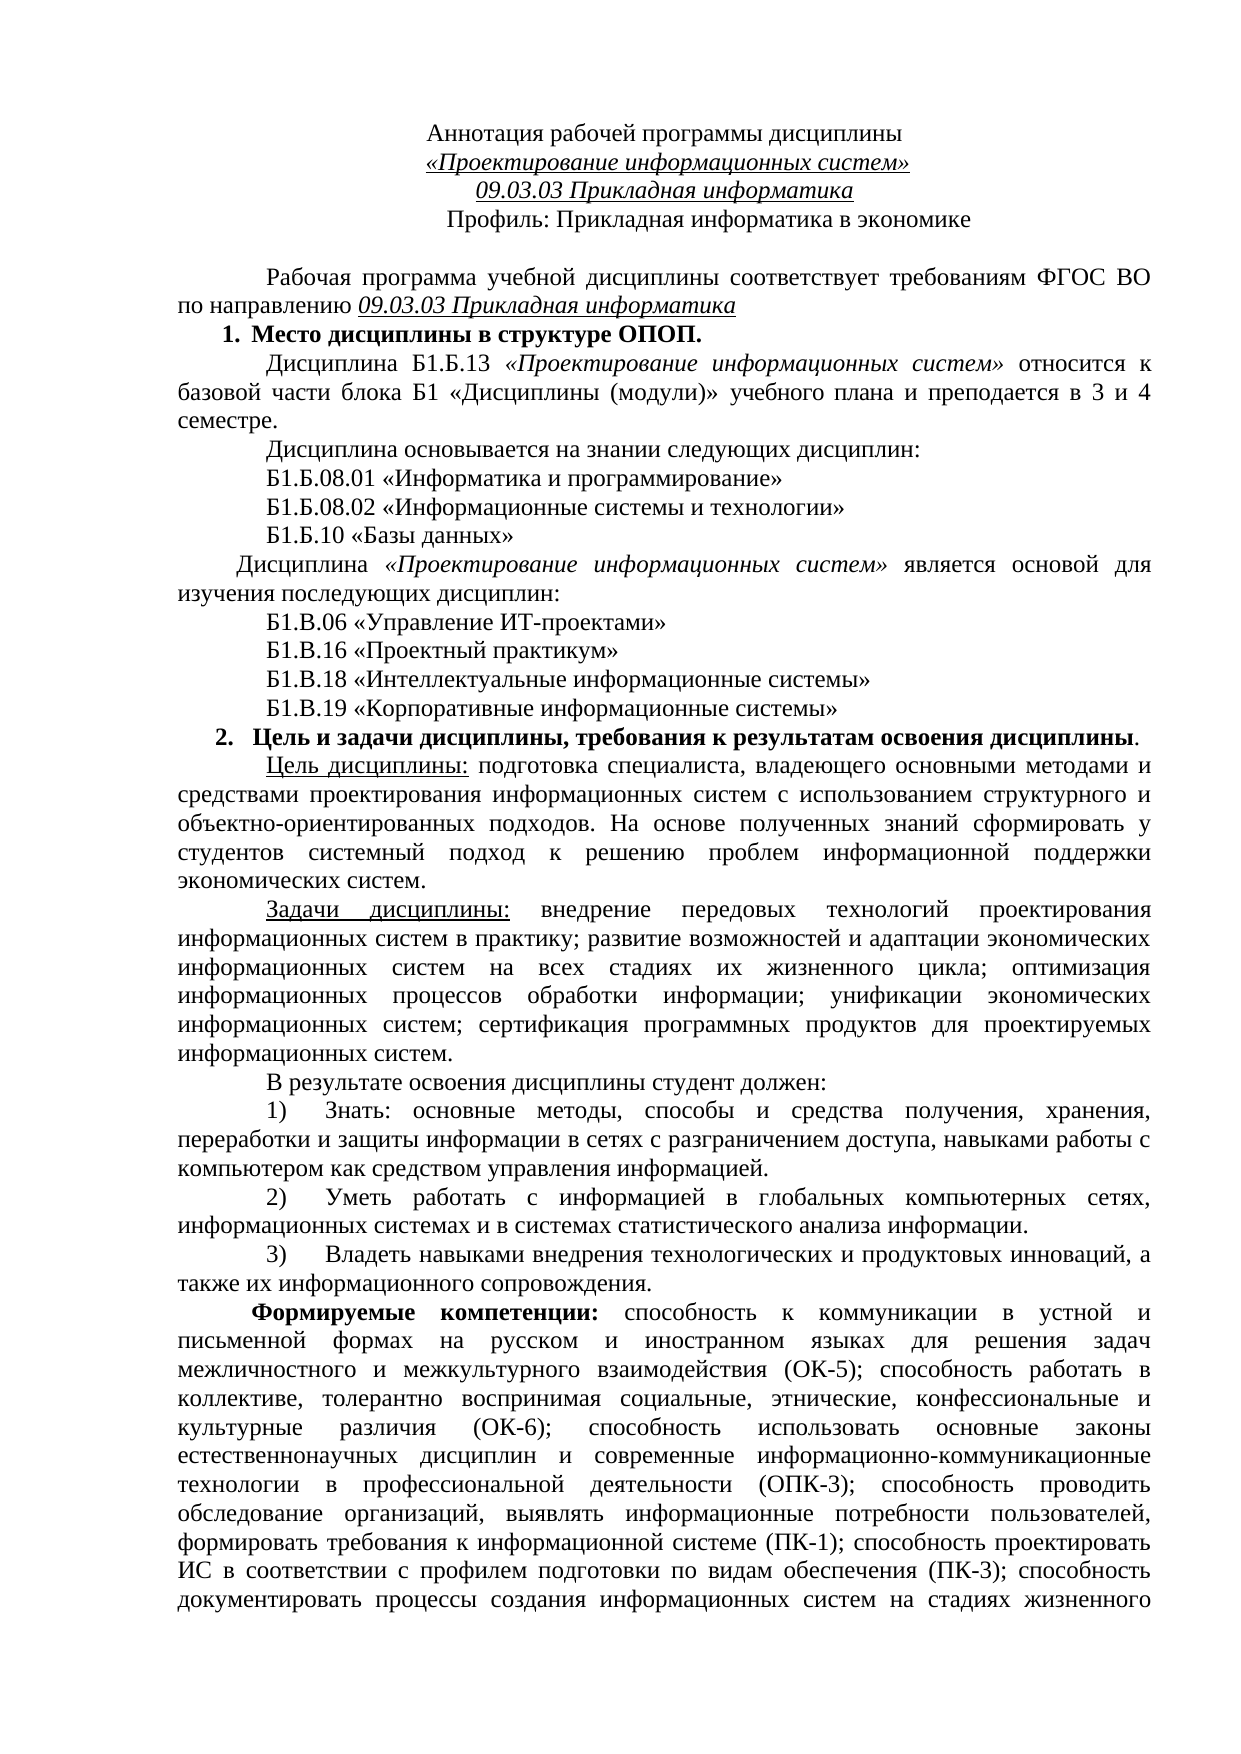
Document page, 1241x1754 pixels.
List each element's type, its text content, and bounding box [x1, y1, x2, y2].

list Место дисциплины в структуре ОПОП. [177, 319, 1152, 348]
text В результате освоения дисциплины студент должен: [177, 1067, 1152, 1096]
text Задачи дисциплины: внедрение передовых технологий проектирования информационных систем в практику; развитие возможностей и адаптации экономических информационных систем на всех стадиях их жизненного цикла; оптимизация информационных процессов обработки информации; унификации экономических информационных систем; сертификация программных продуктов для проектируемых информационных систем. [177, 894, 1152, 1067]
text Профиль: Прикладная информатика в экономике [177, 204, 1152, 233]
text Дисциплина Б1.Б.13 «Проектирование информационных систем» относится к базовой части блока Б1 «Дисциплины (модули)» учебного плана и преподается в 3 и 4 семестре. [177, 348, 1152, 434]
text Б1.Б.08.02 «Информационные системы и технологии» [177, 492, 1152, 521]
text Б1.Б.08.01 «Информатика и программирование» [177, 463, 1152, 492]
text Б1.Б.10 «Базы данных» [177, 521, 1152, 549]
text Рабочая программа учебной дисциплины соответствует требованиям ФГОС ВО по направлению 09.03.03 Прикладная информатика [177, 262, 1152, 319]
list Уметь работать с информацией в глобальных компьютерных сетях, информационных системах и в системах статистического анализа информации. [177, 1182, 1152, 1239]
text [177, 1297, 1152, 1613]
list Владеть навыками внедрения технологических и продуктовых инноваций, а также их информационного сопровождения. [177, 1239, 1152, 1297]
text Дисциплина основывается на знании следующих дисциплин: [177, 434, 1152, 463]
text 09.03.03 Прикладная информатика [177, 176, 1152, 204]
list Знать: основные методы, способы и средства получения, хранения, переработки и защиты информации в сетях с разграничением доступа, навыками работы с компьютером как средством управления информацией. [177, 1096, 1152, 1182]
text Дисциплина «Проектирование информационных систем» является основой для изучения последующих дисциплин: [177, 549, 1152, 607]
text Б1.В.06 «Управление ИТ-проектами» [177, 607, 1152, 636]
list Цель и задачи дисциплины, требования к результатам освоения дисциплины. [215, 722, 1152, 751]
text Б1.В.18 «Интеллектуальные информационные системы» [177, 664, 1152, 693]
text Аннотация рабочей программы дисциплины [177, 118, 1152, 147]
text «Проектирование информационных систем» [177, 147, 1152, 176]
text Б1.В.16 «Проектный практикум» [177, 636, 1152, 664]
text Цель дисциплины: подготовка специалиста, владеющего основными методами и средствами проектирования информационных систем с использованием структурного и объектно-ориентированных подходов. На основе полученных знаний сформировать у студентов системный подход к решению проблем информационной поддержки экономических систем. [177, 751, 1152, 894]
text Б1.В.19 «Корпоративные информационные системы» [177, 693, 1152, 722]
